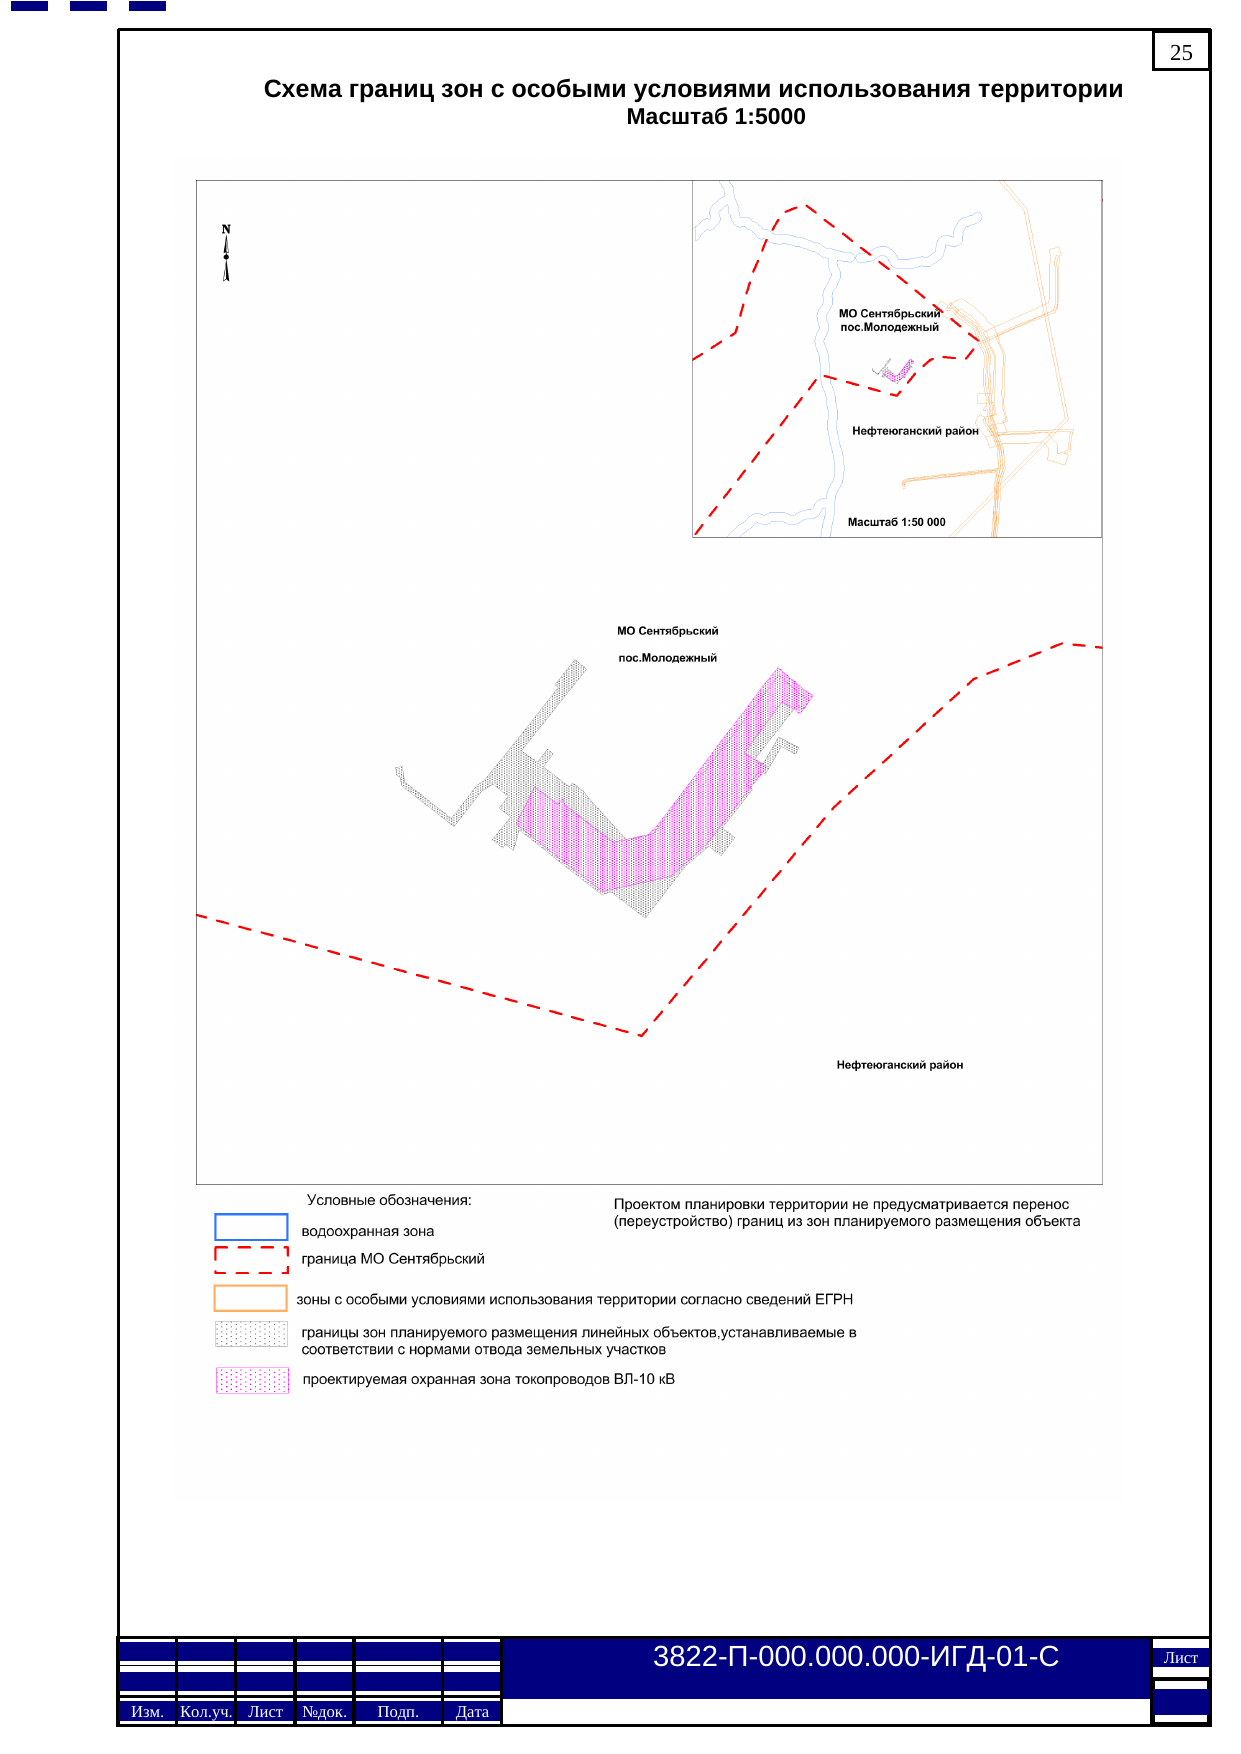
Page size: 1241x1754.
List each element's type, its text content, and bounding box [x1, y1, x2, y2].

picture [173, 157, 1124, 1502]
text Масштаб 1:5000 [142, 103, 1202, 129]
text Схема границ зон с особыми условиями использования территории [162, 74, 1196, 103]
